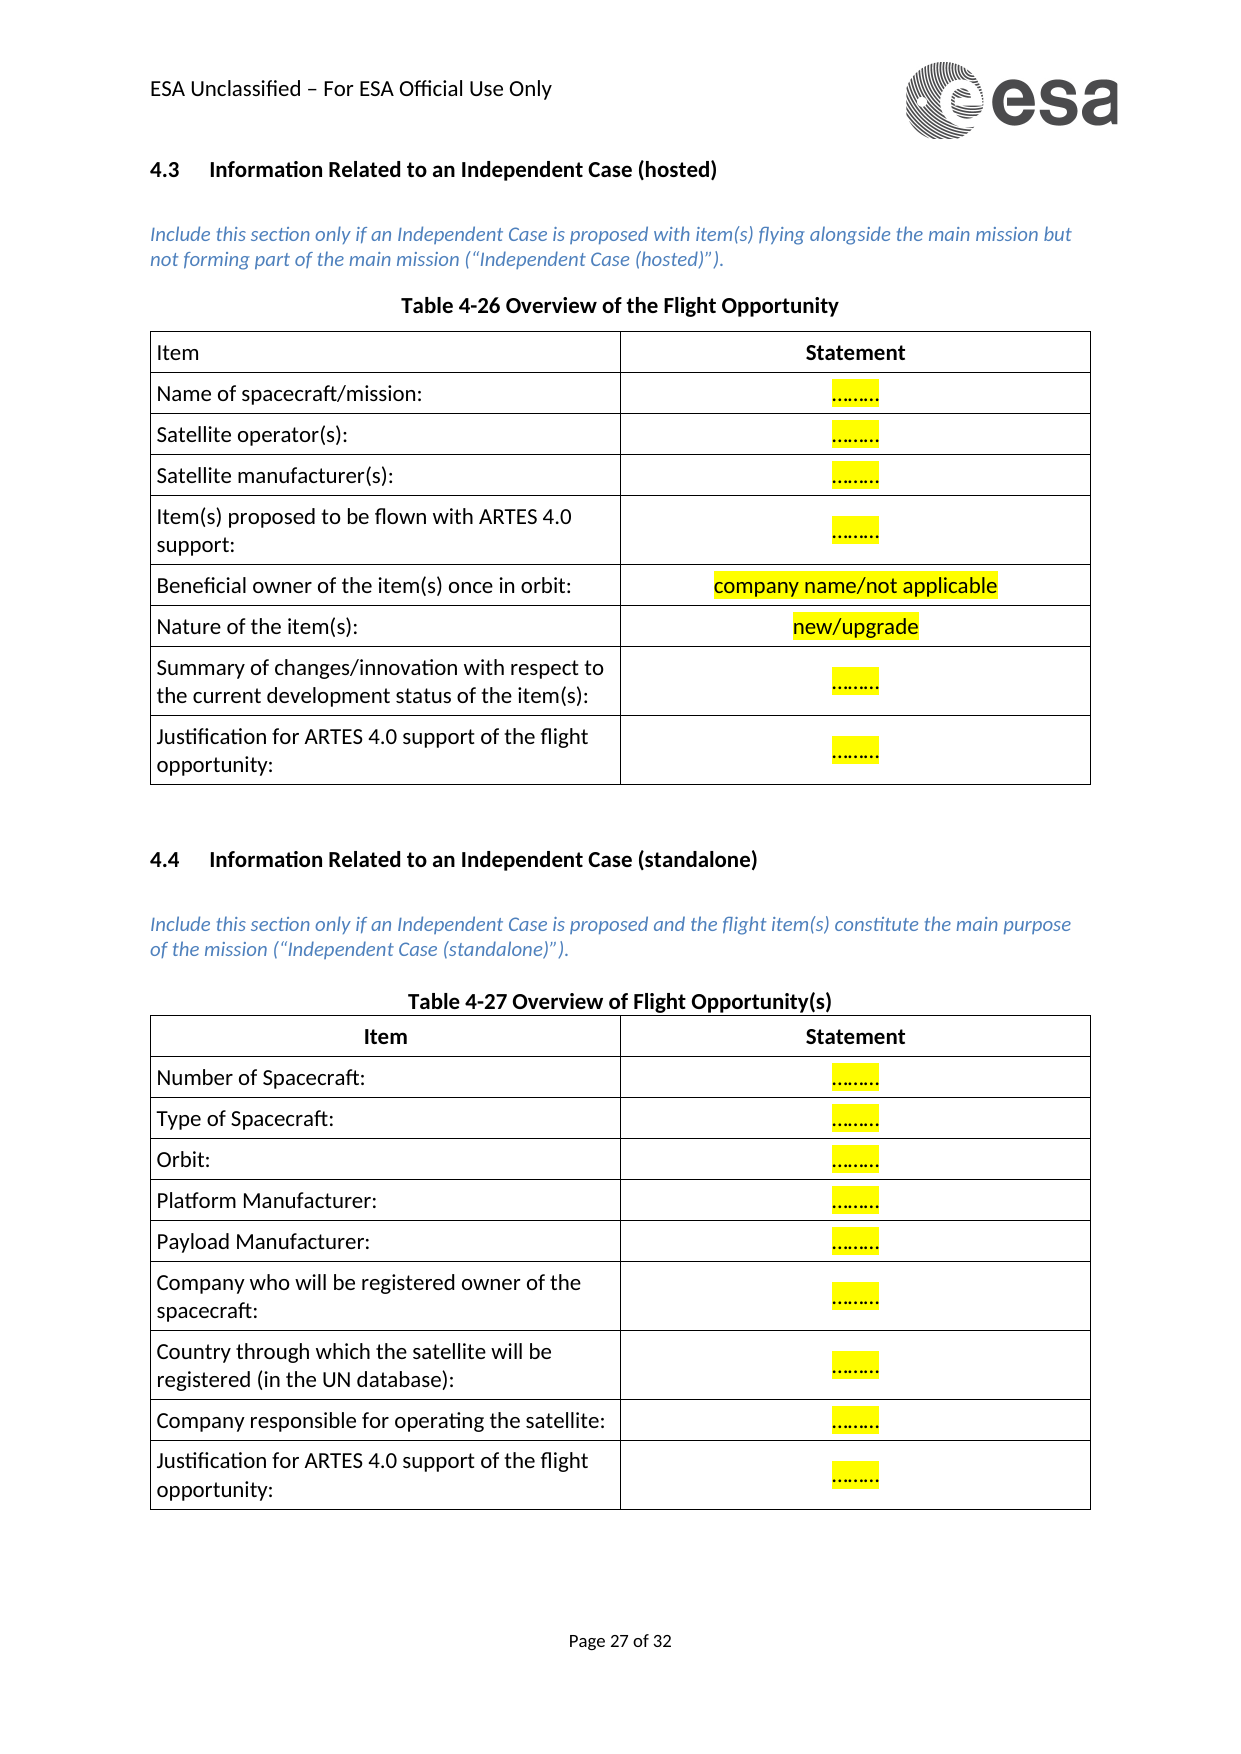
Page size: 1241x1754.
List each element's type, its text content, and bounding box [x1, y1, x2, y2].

table_cell Country through which the satellite will be registered (in the UN database): [151, 1331, 620, 1399]
table_cell Item(s) proposed to be flown with ARTES 4.0 support: [151, 496, 620, 564]
table_cell ……… [621, 414, 1090, 454]
table_cell Beneficial owner of the item(s) once in orbit: [151, 565, 620, 605]
table_cell Summary of changes/innovation with respect to the current development status of the item(s): [151, 647, 620, 715]
table_cell ……… [621, 716, 1090, 784]
table_cell Satellite operator(s): [151, 414, 620, 454]
table_cell ……… [621, 1057, 1090, 1097]
table_cell ……… [621, 455, 1090, 495]
table_header Statement [621, 1016, 1090, 1056]
table_cell Orbit: [151, 1139, 620, 1179]
text Include this section only if an Independent Case is proposed and the flight item(s) constitute the main purpose of the mission (“Independent Case (standalone)”). [150, 911, 1090, 962]
table_cell Company who will be registered owner of the spacecraft: [151, 1262, 620, 1330]
table_cell Justification for ARTES 4.0 support of the flight opportunity: [151, 1441, 620, 1509]
table_header Item [151, 332, 620, 372]
table_cell ……… [621, 1139, 1090, 1179]
table_cell Platform Manufacturer: [151, 1180, 620, 1220]
table_header Statement [621, 332, 1090, 372]
picture [904, 62, 1118, 138]
text Include this section only if an Independent Case is proposed with item(s) flying alongside the main mission but not forming part of the main mission (“Independent Case (hosted)”). [150, 221, 1090, 272]
table_cell company name/not applicable [621, 565, 1090, 605]
table_cell ……… [621, 1262, 1090, 1330]
table_cell ……… [621, 1331, 1090, 1399]
table_cell ……… [621, 373, 1090, 413]
table_cell Justification for ARTES 4.0 support of the flight opportunity: [151, 716, 620, 784]
table_cell Name of spacecraft/mission: [151, 373, 620, 413]
table_cell new/upgrade [621, 606, 1090, 646]
table_header Item [151, 1016, 620, 1056]
table_cell ……… [621, 1180, 1090, 1220]
table_cell ……… [621, 647, 1090, 715]
table_cell ……… [621, 1098, 1090, 1138]
table_cell Type of Spacecraft: [151, 1098, 620, 1138]
table_cell Number of Spacecraft: [151, 1057, 620, 1097]
table_cell Payload Manufacturer: [151, 1221, 620, 1261]
table_cell ……… [621, 1221, 1090, 1261]
subtitle Information Related to an Independent Case (hosted) [150, 155, 1090, 183]
table_cell ……… [621, 496, 1090, 564]
table_cell Satellite manufacturer(s): [151, 455, 620, 495]
subtitle Information Related to an Independent Case (standalone) [150, 845, 1090, 873]
table_cell ……… [621, 1400, 1090, 1440]
table_cell Company responsible for operating the satellite: [151, 1400, 620, 1440]
table_cell ……… [621, 1441, 1090, 1509]
table_cell Nature of the item(s): [151, 606, 620, 646]
